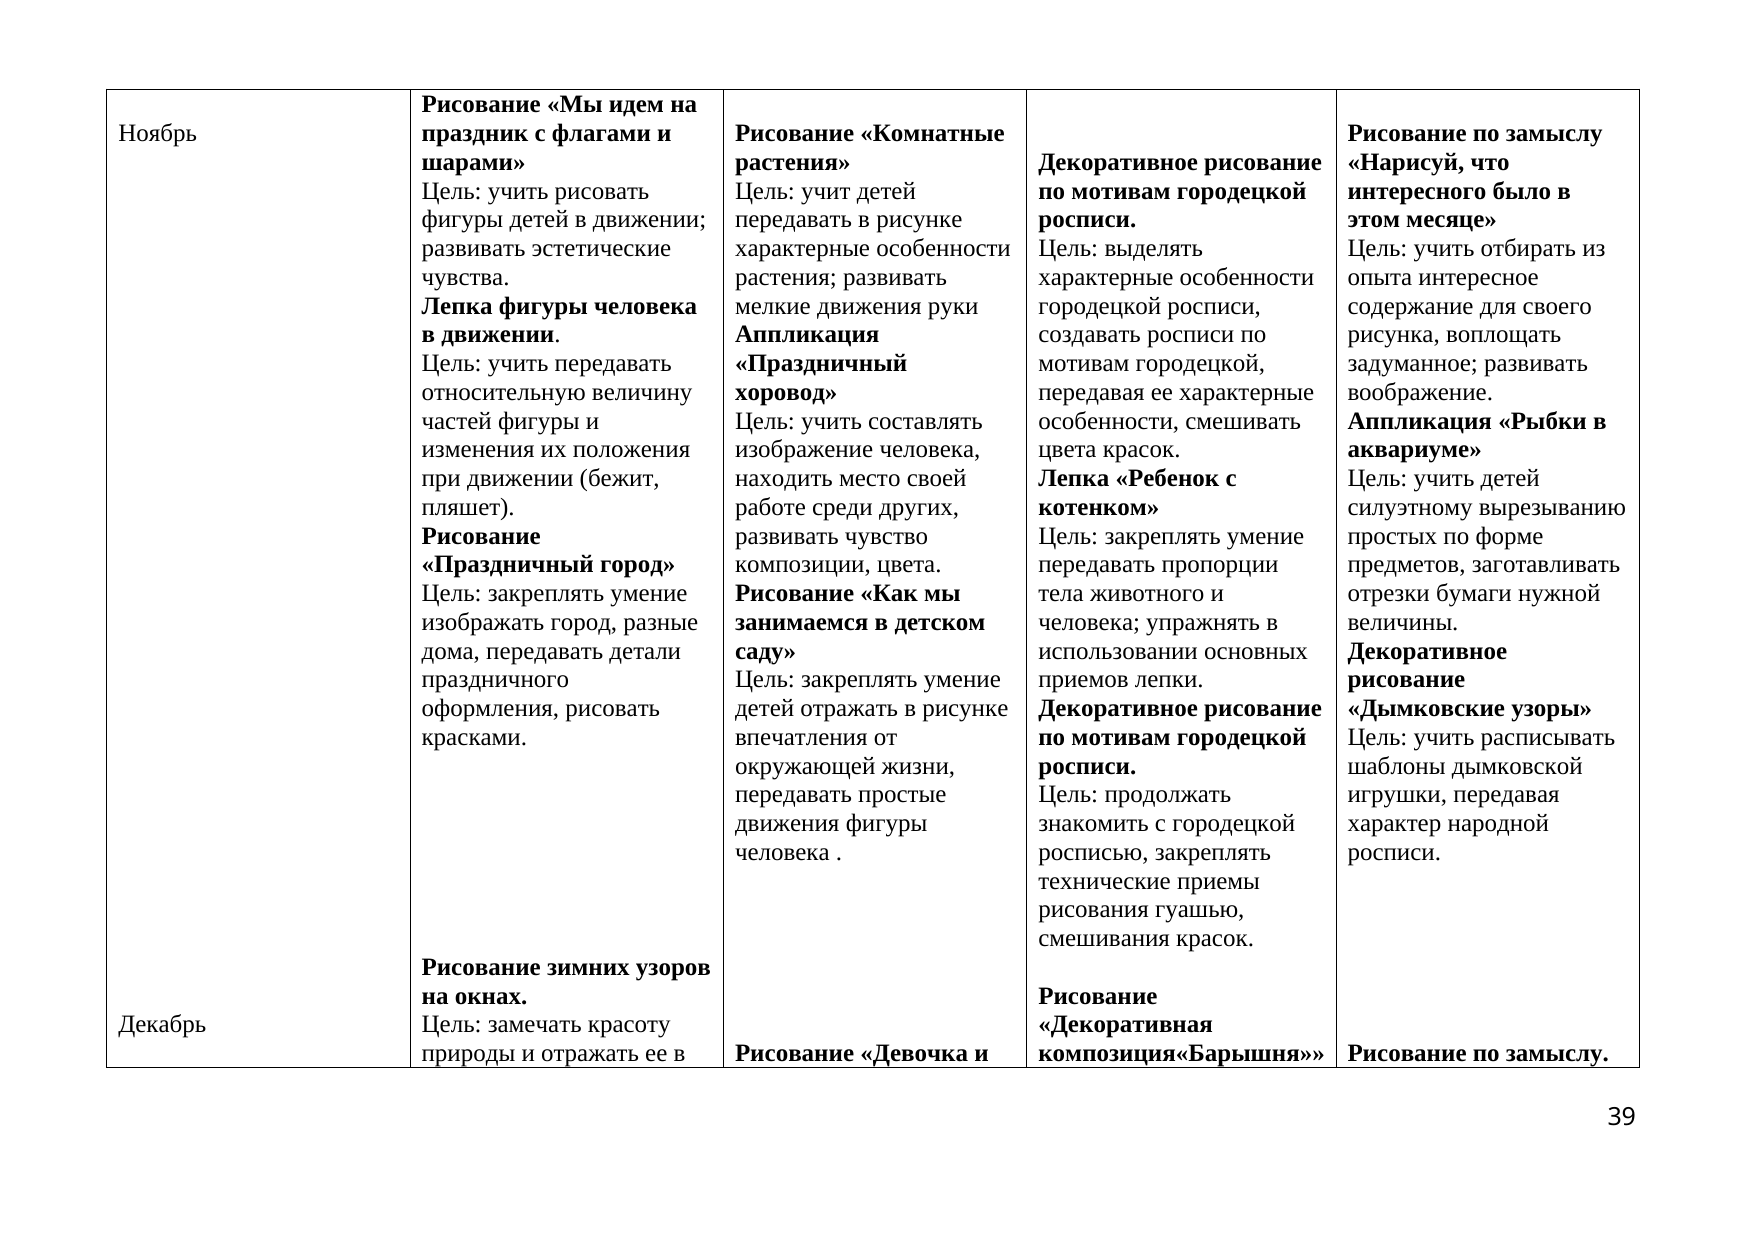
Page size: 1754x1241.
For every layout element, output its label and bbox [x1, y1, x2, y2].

table_cell [724, 90, 1026, 1067]
table_cell [1337, 90, 1639, 1067]
table_cell [411, 90, 723, 1067]
table_cell [1027, 90, 1336, 1067]
table_cell [107, 90, 410, 1067]
